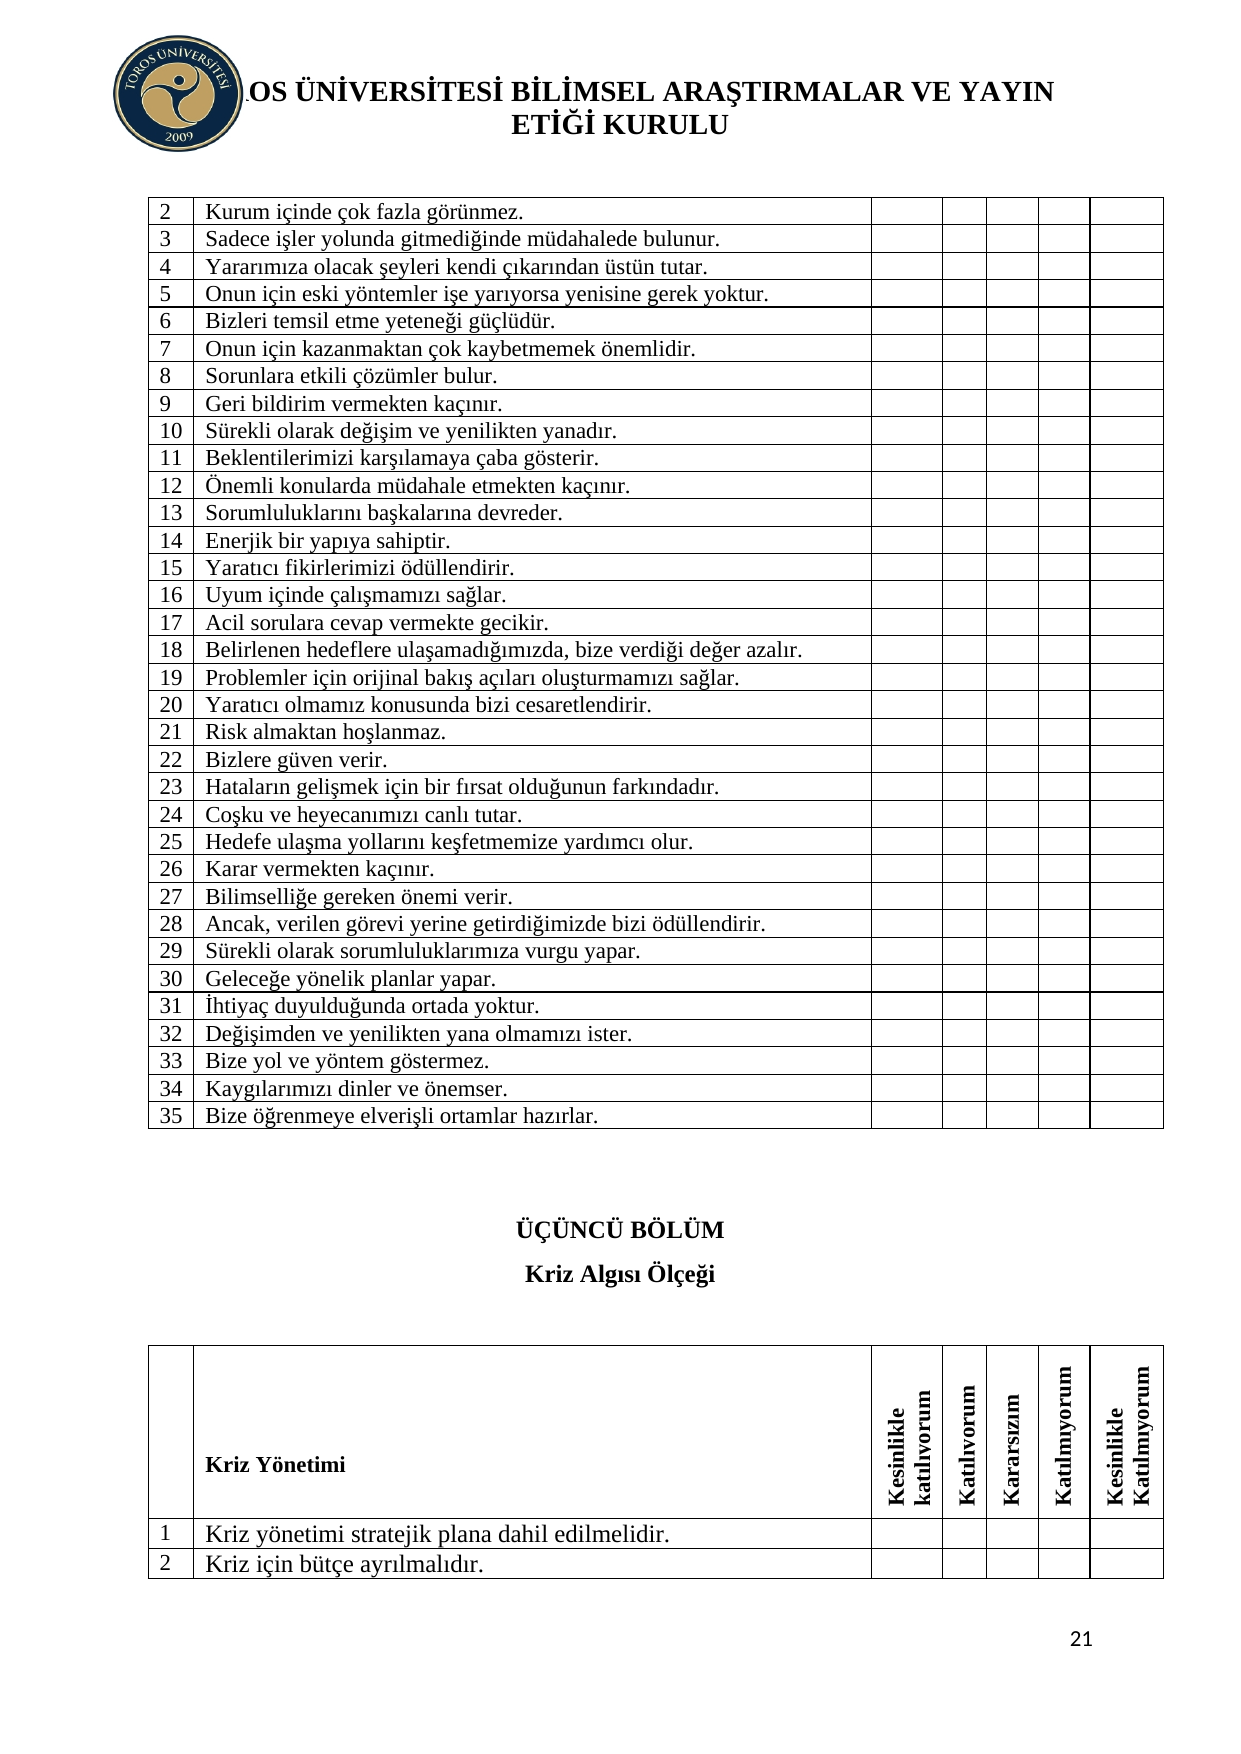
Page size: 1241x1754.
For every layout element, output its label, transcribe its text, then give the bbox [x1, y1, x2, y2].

table_cell [943, 554, 986, 580]
table_header Katılmıyorum [1039, 1346, 1089, 1518]
table_cell 17 [149, 609, 193, 635]
table_cell 5 [149, 280, 193, 306]
table_cell [987, 883, 1038, 909]
table_cell [872, 691, 942, 717]
table_cell Coşku ve heyecanımızı canlı tutar. [194, 801, 871, 827]
table_header Kararsızım [987, 1346, 1038, 1518]
table_cell [987, 773, 1038, 799]
table_cell [1039, 801, 1089, 827]
table_cell [872, 335, 942, 361]
table_cell [943, 993, 986, 1019]
table_cell [987, 527, 1038, 553]
table_cell [1091, 664, 1163, 690]
table_cell Sorumluluklarını başkalarına devreder. [194, 499, 871, 526]
table_cell 12 [149, 472, 193, 498]
table_cell [872, 581, 942, 608]
table_cell [872, 362, 942, 389]
table_cell Enerjik bir yapıya sahiptir. [194, 527, 871, 553]
table_cell [987, 1549, 1038, 1578]
table_cell 11 [149, 445, 193, 471]
table_cell 31 [149, 993, 193, 1019]
table_cell [872, 308, 942, 334]
table_cell [1039, 883, 1089, 909]
table_cell [1039, 1102, 1089, 1128]
table_cell [943, 1075, 986, 1101]
table_cell [987, 445, 1038, 471]
table_cell [1039, 581, 1089, 608]
table_cell [943, 773, 986, 799]
table_cell [943, 225, 986, 252]
table_cell [1039, 965, 1089, 991]
table_cell 26 [149, 855, 193, 882]
table_cell [1091, 883, 1163, 909]
table_cell [943, 390, 986, 416]
table_cell [943, 362, 986, 389]
table_cell Karar vermekten kaçınır. [194, 855, 871, 882]
table_cell [987, 581, 1038, 608]
table_cell [943, 910, 986, 937]
table_cell [943, 253, 986, 279]
table_cell [987, 719, 1038, 745]
table_cell [987, 198, 1038, 224]
table_cell [1039, 664, 1089, 690]
table_cell 14 [149, 527, 193, 553]
table_cell [1039, 198, 1089, 224]
table_cell [943, 828, 986, 854]
table_cell [1091, 746, 1163, 772]
table_cell 1 [149, 1519, 193, 1548]
table_cell [987, 554, 1038, 580]
table_header Kesinlikle Katılmıyorum [1091, 1346, 1163, 1518]
table_cell [987, 280, 1038, 306]
table_cell [987, 993, 1038, 1019]
table_cell [987, 938, 1038, 964]
table_cell [987, 910, 1038, 937]
table_cell 21 [149, 719, 193, 745]
table_cell [872, 1075, 942, 1101]
table_cell 33 [149, 1047, 193, 1073]
table_cell Yararımıza olacak şeyleri kendi çıkarından üstün tutar. [194, 253, 871, 279]
table_cell 15 [149, 554, 193, 580]
table_cell [943, 417, 986, 443]
table_cell Problemler için orijinal bakış açıları oluşturmamızı sağlar. [194, 664, 871, 690]
picture [105, 30, 246, 155]
table_cell [1091, 1075, 1163, 1101]
table_cell Bizlere güven verir. [194, 746, 871, 772]
table_cell Ancak, verilen görevi yerine getirdiğimizde bizi ödüllendirir. [194, 910, 871, 937]
table_cell [872, 554, 942, 580]
table_cell [1091, 198, 1163, 224]
table_cell [1091, 993, 1163, 1019]
table_cell [872, 1519, 942, 1548]
table_cell Bizleri temsil etme yeteneği güçlüdür. [194, 308, 871, 334]
table_cell [1091, 1549, 1163, 1578]
table_cell [1091, 335, 1163, 361]
table_cell [1039, 335, 1089, 361]
table_cell [872, 883, 942, 909]
table_cell [1039, 527, 1089, 553]
table_cell [1039, 472, 1089, 498]
table_cell 23 [149, 773, 193, 799]
table_cell [1091, 828, 1163, 854]
table_cell [1091, 527, 1163, 553]
table_cell [943, 280, 986, 306]
table_cell Onun için kazanmaktan çok kaybetmemek önemlidir. [194, 335, 871, 361]
table_cell [987, 1075, 1038, 1101]
table_cell [1039, 910, 1089, 937]
table_cell Bize yol ve yöntem göstermez. [194, 1047, 871, 1073]
table_cell [943, 965, 986, 991]
table_cell [1091, 417, 1163, 443]
table_cell [1039, 499, 1089, 526]
table_cell [943, 581, 986, 608]
table_cell 24 [149, 801, 193, 827]
table_cell [872, 1020, 942, 1046]
table_cell 8 [149, 362, 193, 389]
table_cell [872, 719, 942, 745]
table_cell Bize öğrenmeye elverişli ortamlar hazırlar. [194, 1102, 871, 1128]
table_cell [872, 390, 942, 416]
table_cell 10 [149, 417, 193, 443]
table_cell [943, 198, 986, 224]
table_cell [1039, 609, 1089, 635]
table_cell [872, 1549, 942, 1578]
table_cell [987, 362, 1038, 389]
table_cell [987, 609, 1038, 635]
table_cell [872, 773, 942, 799]
table_cell [943, 938, 986, 964]
table_cell [872, 664, 942, 690]
table_cell [943, 308, 986, 334]
table_cell Acil sorulara cevap vermekte gecikir. [194, 609, 871, 635]
table_header Katılıyorum [943, 1346, 986, 1518]
table_cell [1091, 719, 1163, 745]
table_cell 3 [149, 225, 193, 252]
table_cell Onun için eski yöntemler işe yarıyorsa yenisine gerek yoktur. [194, 280, 871, 306]
table_cell [943, 801, 986, 827]
table_cell [872, 828, 942, 854]
table_cell [1091, 308, 1163, 334]
table_header Kriz Yönetimi [194, 1346, 871, 1518]
table_cell [1091, 773, 1163, 799]
table_cell [872, 198, 942, 224]
table_cell 25 [149, 828, 193, 854]
table_cell [1091, 609, 1163, 635]
table_cell [1039, 362, 1089, 389]
table_cell [943, 691, 986, 717]
table_cell [1091, 1102, 1163, 1128]
table_cell [872, 636, 942, 663]
table_cell Yaratıcı fikirlerimizi ödüllendirir. [194, 554, 871, 580]
table_cell [987, 965, 1038, 991]
table_cell 2 [149, 1549, 193, 1578]
table_cell [872, 499, 942, 526]
table_cell Geri bildirim vermekten kaçınır. [194, 390, 871, 416]
table_cell [1091, 965, 1163, 991]
table_cell 2 [149, 198, 193, 224]
table_cell 27 [149, 883, 193, 909]
table_cell [872, 746, 942, 772]
table_cell [872, 225, 942, 252]
table_cell [987, 1519, 1038, 1548]
table_cell [1091, 581, 1163, 608]
table_cell 9 [149, 390, 193, 416]
table_cell [987, 308, 1038, 334]
table_cell [1039, 1020, 1089, 1046]
table_cell [1039, 417, 1089, 443]
table_cell [987, 1102, 1038, 1128]
table_cell [872, 1102, 942, 1128]
table_cell [1091, 499, 1163, 526]
table_cell 16 [149, 581, 193, 608]
table_cell Sürekli olarak değişim ve yenilikten yanadır. [194, 417, 871, 443]
table_cell 28 [149, 910, 193, 937]
table_cell [1091, 225, 1163, 252]
table_cell Sadece işler yolunda gitmediğinde müdahalede bulunur. [194, 225, 871, 252]
table_cell [987, 855, 1038, 882]
table_cell [872, 445, 942, 471]
table_cell [1039, 828, 1089, 854]
table_cell Sürekli olarak sorumluluklarımıza vurgu yapar. [194, 938, 871, 964]
table_cell [1091, 855, 1163, 882]
table_cell 34 [149, 1075, 193, 1101]
table_cell [872, 965, 942, 991]
table_cell Sorunlara etkili çözümler bulur. [194, 362, 871, 389]
table_cell 19 [149, 664, 193, 690]
table_cell [943, 855, 986, 882]
table_cell [1039, 993, 1089, 1019]
table_cell [872, 938, 942, 964]
table_cell [987, 335, 1038, 361]
table_cell Önemli konularda müdahale etmekten kaçınır. [194, 472, 871, 498]
table_cell [1039, 855, 1089, 882]
table_cell Risk almaktan hoşlanmaz. [194, 719, 871, 745]
table_cell [943, 719, 986, 745]
table_cell [1039, 938, 1089, 964]
table_cell [1039, 1549, 1089, 1578]
table_cell [1091, 938, 1163, 964]
table_cell [987, 225, 1038, 252]
table_cell [987, 828, 1038, 854]
table_cell 32 [149, 1020, 193, 1046]
table_cell [1039, 390, 1089, 416]
table_cell [872, 855, 942, 882]
table_cell [1039, 554, 1089, 580]
table_cell Geleceğe yönelik planlar yapar. [194, 965, 871, 991]
table_cell [1091, 1047, 1163, 1073]
table_cell [943, 472, 986, 498]
table_cell [943, 664, 986, 690]
table_cell [943, 609, 986, 635]
table_cell [1091, 253, 1163, 279]
table_cell [1039, 719, 1089, 745]
table_cell Yaratıcı olmamız konusunda bizi cesaretlendirir. [194, 691, 871, 717]
table_cell [943, 636, 986, 663]
table_cell Kriz yönetimi stratejik plana dahil edilmelidir. [194, 1519, 871, 1548]
table_cell [1091, 280, 1163, 306]
table_cell Beklentilerimizi karşılamaya çaba gösterir. [194, 445, 871, 471]
table_cell Bilimselliğe gereken önemi verir. [194, 883, 871, 909]
table_cell [872, 472, 942, 498]
table_cell 29 [149, 938, 193, 964]
table_cell [1039, 1519, 1089, 1548]
table_header Kesinlikle katılıyorum [872, 1346, 942, 1518]
table_cell Değişimden ve yenilikten yana olmamızı ister. [194, 1020, 871, 1046]
table_cell Hataların gelişmek için bir fırsat olduğunun farkındadır. [194, 773, 871, 799]
table_cell [1091, 910, 1163, 937]
table_cell [987, 472, 1038, 498]
table_cell [1039, 746, 1089, 772]
table_cell 22 [149, 746, 193, 772]
table_cell [1039, 1047, 1089, 1073]
table_cell Kaygılarımızı dinler ve önemser. [194, 1075, 871, 1101]
table_cell İhtiyaç duyulduğunda ortada yoktur. [194, 993, 871, 1019]
table_cell [1091, 472, 1163, 498]
table_cell [987, 417, 1038, 443]
table_cell [1091, 636, 1163, 663]
text ÜÇÜNCÜ BÖLÜM [148, 1216, 1093, 1244]
table_cell [872, 993, 942, 1019]
table_cell [943, 1519, 986, 1548]
table_cell [1091, 554, 1163, 580]
table_cell [943, 335, 986, 361]
table_cell 30 [149, 965, 193, 991]
table_cell 13 [149, 499, 193, 526]
table_cell [872, 253, 942, 279]
table_cell [1091, 390, 1163, 416]
table_cell [1039, 225, 1089, 252]
table_cell [987, 1047, 1038, 1073]
table_cell 20 [149, 691, 193, 717]
table_cell [987, 1020, 1038, 1046]
table_cell [987, 664, 1038, 690]
table_cell Uyum içinde çalışmamızı sağlar. [194, 581, 871, 608]
table_cell [943, 499, 986, 526]
table_cell [1039, 691, 1089, 717]
table_cell [1091, 362, 1163, 389]
table_cell [1091, 1519, 1163, 1548]
table_cell [943, 1102, 986, 1128]
table_cell Belirlenen hedeflere ulaşamadığımızda, bize verdiği değer azalır. [194, 636, 871, 663]
table_cell [872, 609, 942, 635]
table_cell [1091, 445, 1163, 471]
table_cell [1039, 253, 1089, 279]
table_cell [872, 910, 942, 937]
table_cell [1039, 445, 1089, 471]
table_cell Hedefe ulaşma yollarını keşfetmemize yardımcı olur. [194, 828, 871, 854]
table_cell [943, 1549, 986, 1578]
table_cell [872, 417, 942, 443]
table_cell [943, 527, 986, 553]
table_cell [872, 527, 942, 553]
table_cell [1039, 773, 1089, 799]
table_cell [1091, 801, 1163, 827]
table_cell [943, 1047, 986, 1073]
table_cell [987, 746, 1038, 772]
table_header [149, 1346, 193, 1518]
table_cell 4 [149, 253, 193, 279]
table_cell [1039, 636, 1089, 663]
table_cell 18 [149, 636, 193, 663]
table_cell Kurum içinde çok fazla görünmez. [194, 198, 871, 224]
table_cell [987, 691, 1038, 717]
table_cell [872, 801, 942, 827]
table_cell [987, 801, 1038, 827]
table_cell [1039, 308, 1089, 334]
table_cell [943, 445, 986, 471]
table_cell [1091, 1020, 1163, 1046]
table_cell [943, 1020, 986, 1046]
table_cell [1039, 280, 1089, 306]
table_cell [987, 636, 1038, 663]
table_cell [1091, 691, 1163, 717]
table_cell 7 [149, 335, 193, 361]
text Kriz Algısı Ölçeği [148, 1259, 1093, 1287]
table_cell [987, 390, 1038, 416]
table_cell [872, 1047, 942, 1073]
table_cell 6 [149, 308, 193, 334]
table_cell 35 [149, 1102, 193, 1128]
table_cell Kriz için bütçe ayrılmalıdır. [194, 1549, 871, 1578]
table_cell [943, 746, 986, 772]
table_cell [872, 280, 942, 306]
table_cell [987, 253, 1038, 279]
table_cell [943, 883, 986, 909]
table_cell [1039, 1075, 1089, 1101]
table_cell [987, 499, 1038, 526]
